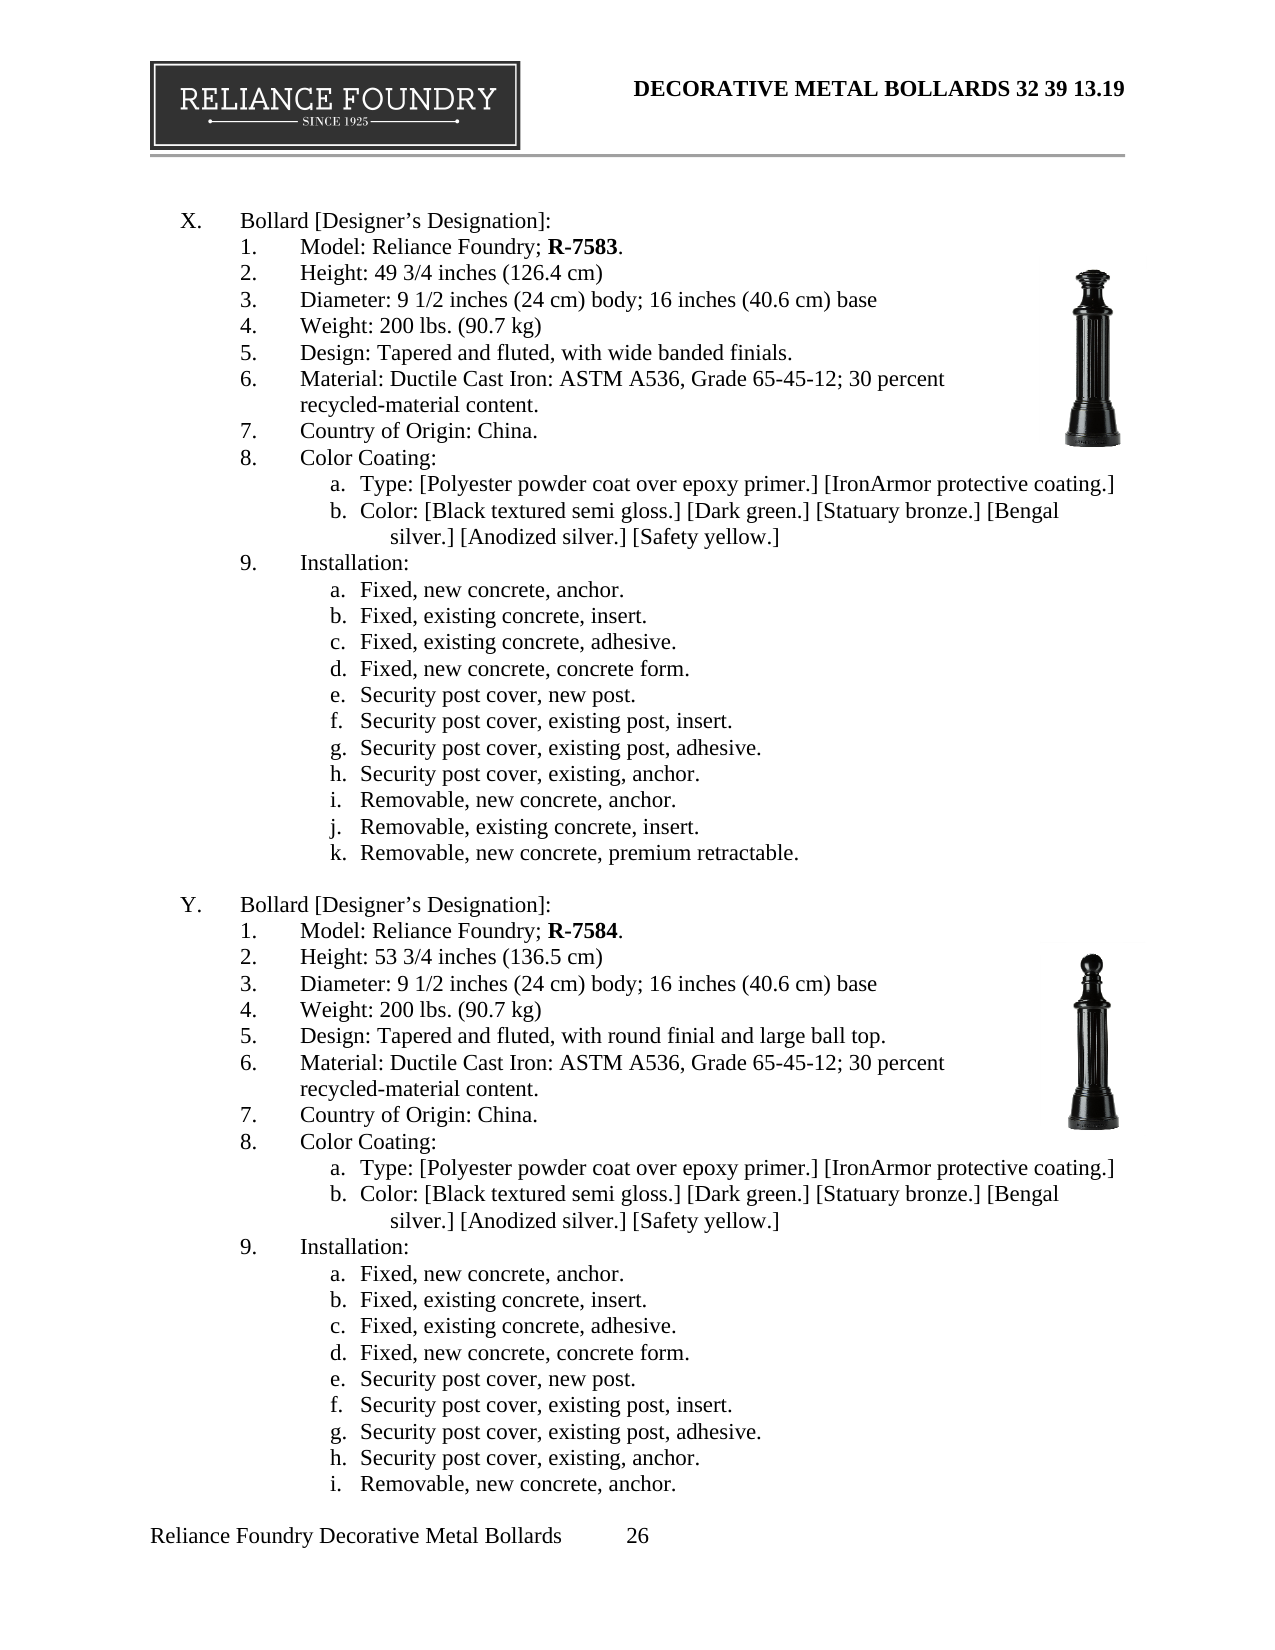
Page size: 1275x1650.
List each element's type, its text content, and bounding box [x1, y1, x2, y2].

text Fixed, existing concrete, insert. [330, 602, 1125, 628]
text Height: 49 3/4 inches (126.4 cm) [240, 259, 1005, 286]
text Color: [Black textured semi gloss.] [Dark green.] [Statuary bronze.] [Bengal silver.] [Anodized silver.] [Safety yellow.] [330, 497, 1125, 549]
text Country of Origin: China. [240, 1101, 1005, 1128]
text Model: Reliance Foundry; R-7583. [240, 233, 1125, 259]
text Color: [Black textured semi gloss.] [Dark green.] [Statuary bronze.] [Bengal silver.] [Anodized silver.] [Safety yellow.] [330, 1181, 1125, 1233]
text Removable, existing concrete, insert. [330, 813, 1125, 839]
text Fixed, existing concrete, insert. [330, 1286, 1125, 1312]
picture [1005, 256, 1180, 460]
text Security post cover, existing post, insert. [330, 707, 1125, 734]
text Height: 53 3/4 inches (136.5 cm) [240, 943, 1005, 970]
text Installation: [240, 1233, 1125, 1259]
text Country of Origin: China. [240, 418, 1005, 444]
text Installation: [240, 549, 1125, 576]
text Fixed, existing concrete, adhesive. [330, 628, 1125, 655]
text Security post cover, new post. [330, 681, 1125, 707]
text Weight: 200 lbs. (90.7 kg) [240, 996, 1005, 1022]
text Diameter: 9 1/2 inches (24 cm) body; 16 inches (40.6 cm) base [240, 970, 1005, 996]
text Fixed, new concrete, anchor. [330, 576, 1125, 602]
text Type: [Polyester powder coat over epoxy primer.] [IronArmor protective coating.] [330, 1154, 1125, 1181]
text Security post cover, existing, anchor. [330, 1444, 1125, 1470]
text Diameter: 9 1/2 inches (24 cm) body; 16 inches (40.6 cm) base [240, 286, 1005, 312]
text Design: Tapered and fluted, with round finial and large ball top. [240, 1022, 1005, 1049]
text Security post cover, new post. [330, 1365, 1125, 1391]
text Color Coating: [240, 1128, 1125, 1154]
text Fixed, new concrete, anchor. [330, 1259, 1125, 1286]
text Model: Reliance Foundry; R-7584. [240, 917, 1125, 943]
text Design: Tapered and fluted, with wide banded finials. [240, 338, 1005, 365]
text Material: Ductile Cast Iron: ASTM A536, Grade 65-45-12; 30 percent recycled-material content. [240, 1049, 1005, 1101]
text Material: Ductile Cast Iron: ASTM A536, Grade 65-45-12; 30 percent recycled-material content. [240, 365, 1005, 418]
text Fixed, new concrete, concrete form. [330, 655, 1125, 681]
text Security post cover, existing post, insert. [330, 1391, 1125, 1418]
text Removable, new concrete, anchor. [330, 787, 1125, 813]
text Color Coating: [240, 444, 1125, 470]
text Security post cover, existing post, adhesive. [330, 1418, 1125, 1444]
text Fixed, existing concrete, adhesive. [330, 1312, 1125, 1339]
text Weight: 200 lbs. (90.7 kg) [240, 312, 1005, 338]
text Removable, new concrete, premium retractable. [330, 839, 1125, 866]
text Bollard [Designer’s Designation]: [180, 891, 1125, 917]
text Fixed, new concrete, concrete form. [330, 1339, 1125, 1365]
text Security post cover, existing, anchor. [330, 760, 1125, 787]
text Bollard [Designer’s Designation]: [180, 207, 1125, 233]
text Removable, new concrete, anchor. [330, 1470, 1125, 1497]
picture [150, 61, 521, 150]
text Security post cover, existing post, adhesive. [330, 734, 1125, 760]
picture [1005, 940, 1180, 1143]
text Type: [Polyester powder coat over epoxy primer.] [IronArmor protective coating.] [330, 470, 1125, 497]
